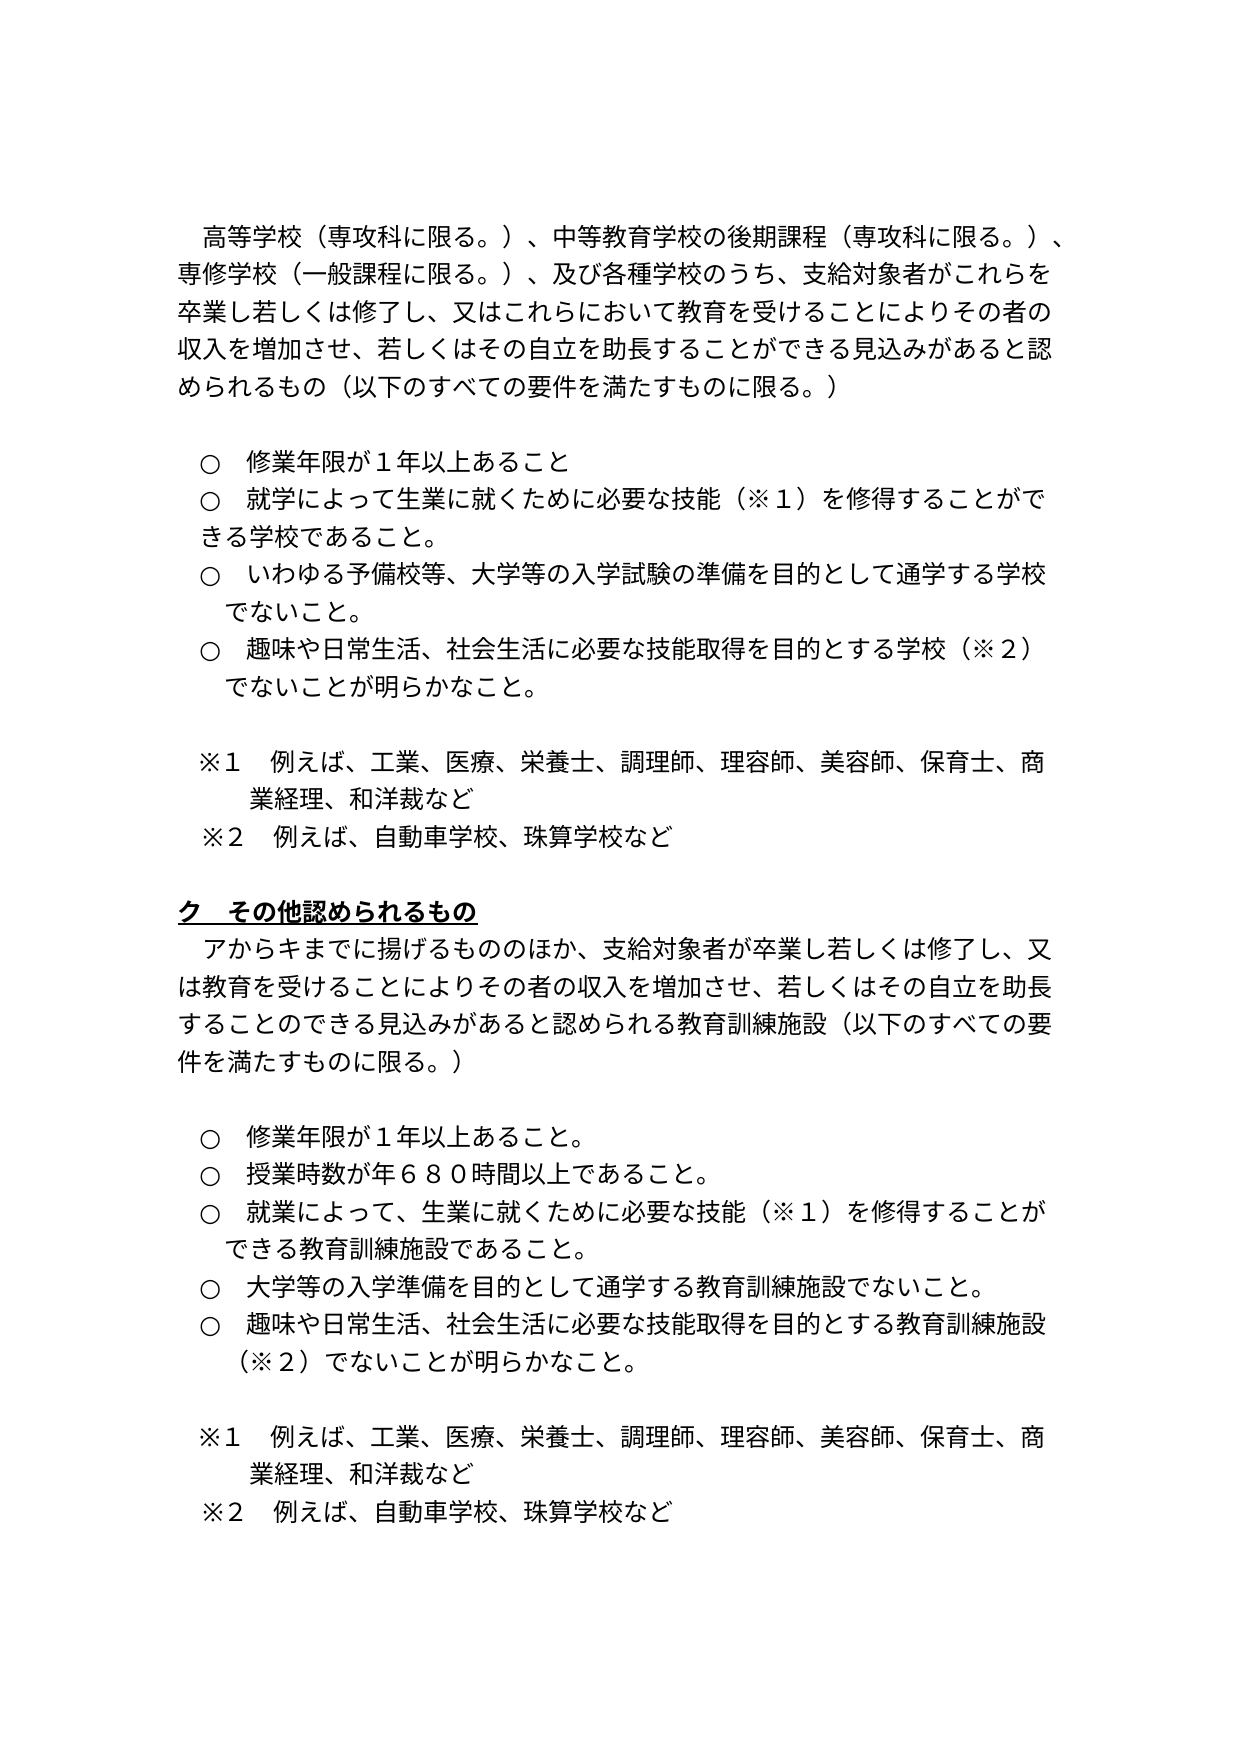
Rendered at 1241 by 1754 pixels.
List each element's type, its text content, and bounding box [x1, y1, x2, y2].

text 高等学校（専攻科に限る。）、中等教育学校の後期課程（専攻科に限る。）、専修学校（一般課程に限る。）、及び各種学校のうち、支給対象者がこれらを卒業し若しくは修了し、又はこれらにおいて教育を受けることによりその者の収入を増加させ、若しくはその自立を助長することができる見込みがあると認められるもの（以下のすべての要件を満たすものに限る。） [177, 217, 1063, 404]
text ○ いわゆる予備校等、大学等の入学試験の準備を目的として通学する学校でないこと。 [199, 554, 1063, 629]
text ○ 大学等の入学準備を目的として通学する教育訓練施設でないこと。 [199, 1267, 1063, 1304]
text ○ 就業によって、生業に就くために必要な技能（※１）を修得することができる教育訓練施設であること。 [199, 1192, 1063, 1267]
text ク その他認められるもの [177, 892, 1063, 929]
text ○ 修業年限が１年以上あること [199, 442, 1063, 479]
text ○ 授業時数が年６８０時間以上であること。 [199, 1154, 1063, 1192]
text ※１ 例えば、工業、医療、栄養士、調理師、理容師、美容師、保育士、商業経理、和洋裁など [199, 742, 1063, 817]
text ※１ 例えば、工業、医療、栄養士、調理師、理容師、美容師、保育士、商業経理、和洋裁など [199, 1417, 1063, 1492]
text ○ 就学によって生業に就くために必要な技能（※１）を修得することができる学校であること。 [199, 479, 1063, 554]
text ○ 趣味や日常生活、社会生活に必要な技能取得を目的とする学校（※２）でないことが明らかなこと。 [199, 629, 1063, 704]
text ○ 趣味や日常生活、社会生活に必要な技能取得を目的とする教育訓練施設（※２）でないことが明らかなこと。 [199, 1304, 1063, 1379]
text ○ 修業年限が１年以上あること。 [199, 1117, 1063, 1154]
text アからキまでに揚げるもののほか、支給対象者が卒業し若しくは修了し、又は教育を受けることによりその者の収入を増加させ、若しくはその自立を助長することのできる見込みがあると認められる教育訓練施設（以下のすべての要件を満たすものに限る。） [177, 929, 1063, 1079]
text ※２ 例えば、自動車学校、珠算学校など [177, 817, 1063, 854]
text ※２ 例えば、自動車学校、珠算学校など [177, 1492, 1063, 1529]
